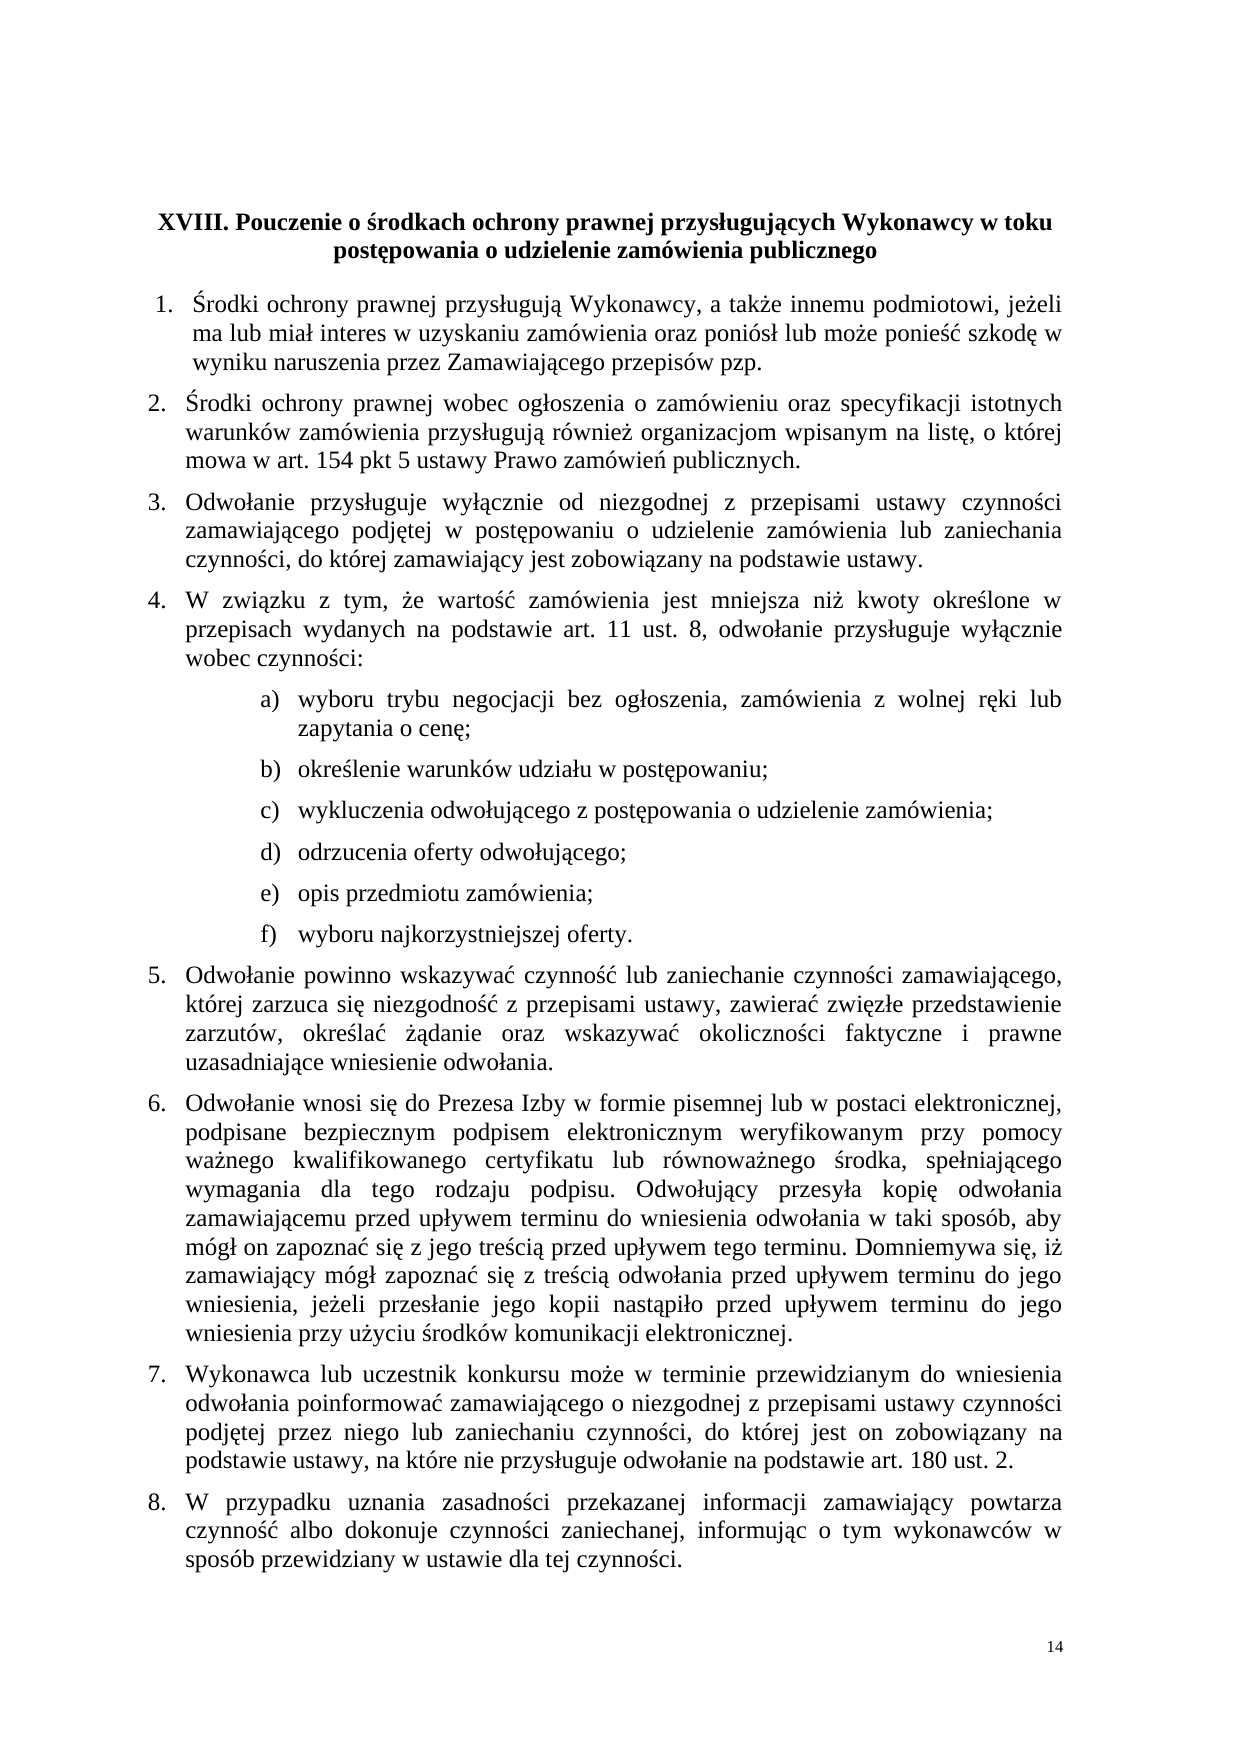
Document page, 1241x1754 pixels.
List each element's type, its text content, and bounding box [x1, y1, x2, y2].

list Środki ochrony prawnej przysługują Wykonawcy, a także innemu podmiotowi, jeżeli ma lub miał interes w uzyskaniu zamówienia oraz poniósł lub może ponieść szkodę w wyniku naruszenia przez Zamawiającego przepisów pzp. [154, 289, 1063, 376]
list Wykonawca lub uczestnik konkursu może w terminie przewidzianym do wniesienia odwołania poinformować zamawiającego o niezgodnej z przepisami ustawy czynności podjętej przez niego lub zaniechaniu czynności, do której jest on zobowiązany na podstawie ustawy, na które nie przysługuje odwołanie na podstawie art. 180 ust. 2. [148, 1359, 1063, 1474]
list wyboru najkorzystniejszej oferty. [260, 919, 1063, 948]
list odrzucenia oferty odwołującego; [260, 837, 1063, 866]
list Odwołanie powinno wskazywać czynność lub zaniechanie czynności zamawiającego, której zarzuca się niezgodność z przepisami ustawy, zawierać zwięzłe przedstawienie zarzutów, określać żądanie oraz wskazywać okoliczności faktyczne i prawne uzasadniające wniesienie odwołania. [148, 961, 1063, 1076]
subtitle XVIII. Pouczenie o środkach ochrony prawnej przysługujących Wykonawcy w toku postępowania o udzielenie zamówienia publicznego [148, 207, 1063, 264]
list W przypadku uznania zasadności przekazanej informacji zamawiający powtarza czynność albo dokonuje czynności zaniechanej, informując o tym wykonawców w sposób przewidziany w ustawie dla tej czynności. [148, 1487, 1063, 1573]
list W związku z tym, że wartość zamówienia jest mniejsza niż kwoty określone w przepisach wydanych na podstawie art. 11 ust. 8, odwołanie przysługuje wyłącznie wobec czynności: [148, 586, 1063, 672]
list określenie warunków udziału w postępowaniu; [260, 754, 1063, 783]
list Odwołanie wnosi się do Prezesa Izby w formie pisemnej lub w postaci elektronicznej, podpisane bezpiecznym podpisem elektronicznym weryfikowanym przy pomocy ważnego kwalifikowanego certyfikatu lub równoważnego środka, spełniającego wymagania dla tego rodzaju podpisu. Odwołujący przesyła kopię odwołania zamawiającemu przed upływem terminu do wniesienia odwołania w taki sposób, aby mógł on zapoznać się z jego treścią przed upływem tego terminu. Domniemywa się, iż zamawiający mógł zapoznać się z treścią odwołania przed upływem terminu do jego wniesienia, jeżeli przesłanie jego kopii nastąpiło przed upływem terminu do jego wniesienia przy użyciu środków komunikacji elektronicznej. [148, 1088, 1063, 1347]
list Odwołanie przysługuje wyłącznie od niezgodnej z przepisami ustawy czynności zamawiającego podjętej w postępowaniu o udzielenie zamówienia lub zaniechania czynności, do której zamawiający jest zobowiązany na podstawie ustawy. [148, 487, 1063, 573]
list wyboru trybu negocjacji bez ogłoszenia, zamówienia z wolnej ręki lub zapytania o cenę; [260, 684, 1063, 742]
list Środki ochrony prawnej wobec ogłoszenia o zamówieniu oraz specyfikacji istotnych warunków zamówienia przysługują również organizacjom wpisanym na listę, o której mowa w art. 154 pkt 5 ustawy Prawo zamówień publicznych. [148, 388, 1063, 474]
list wykluczenia odwołującego z postępowania o udzielenie zamówienia; [260, 796, 1063, 824]
list opis przedmiotu zamówienia; [260, 878, 1063, 907]
